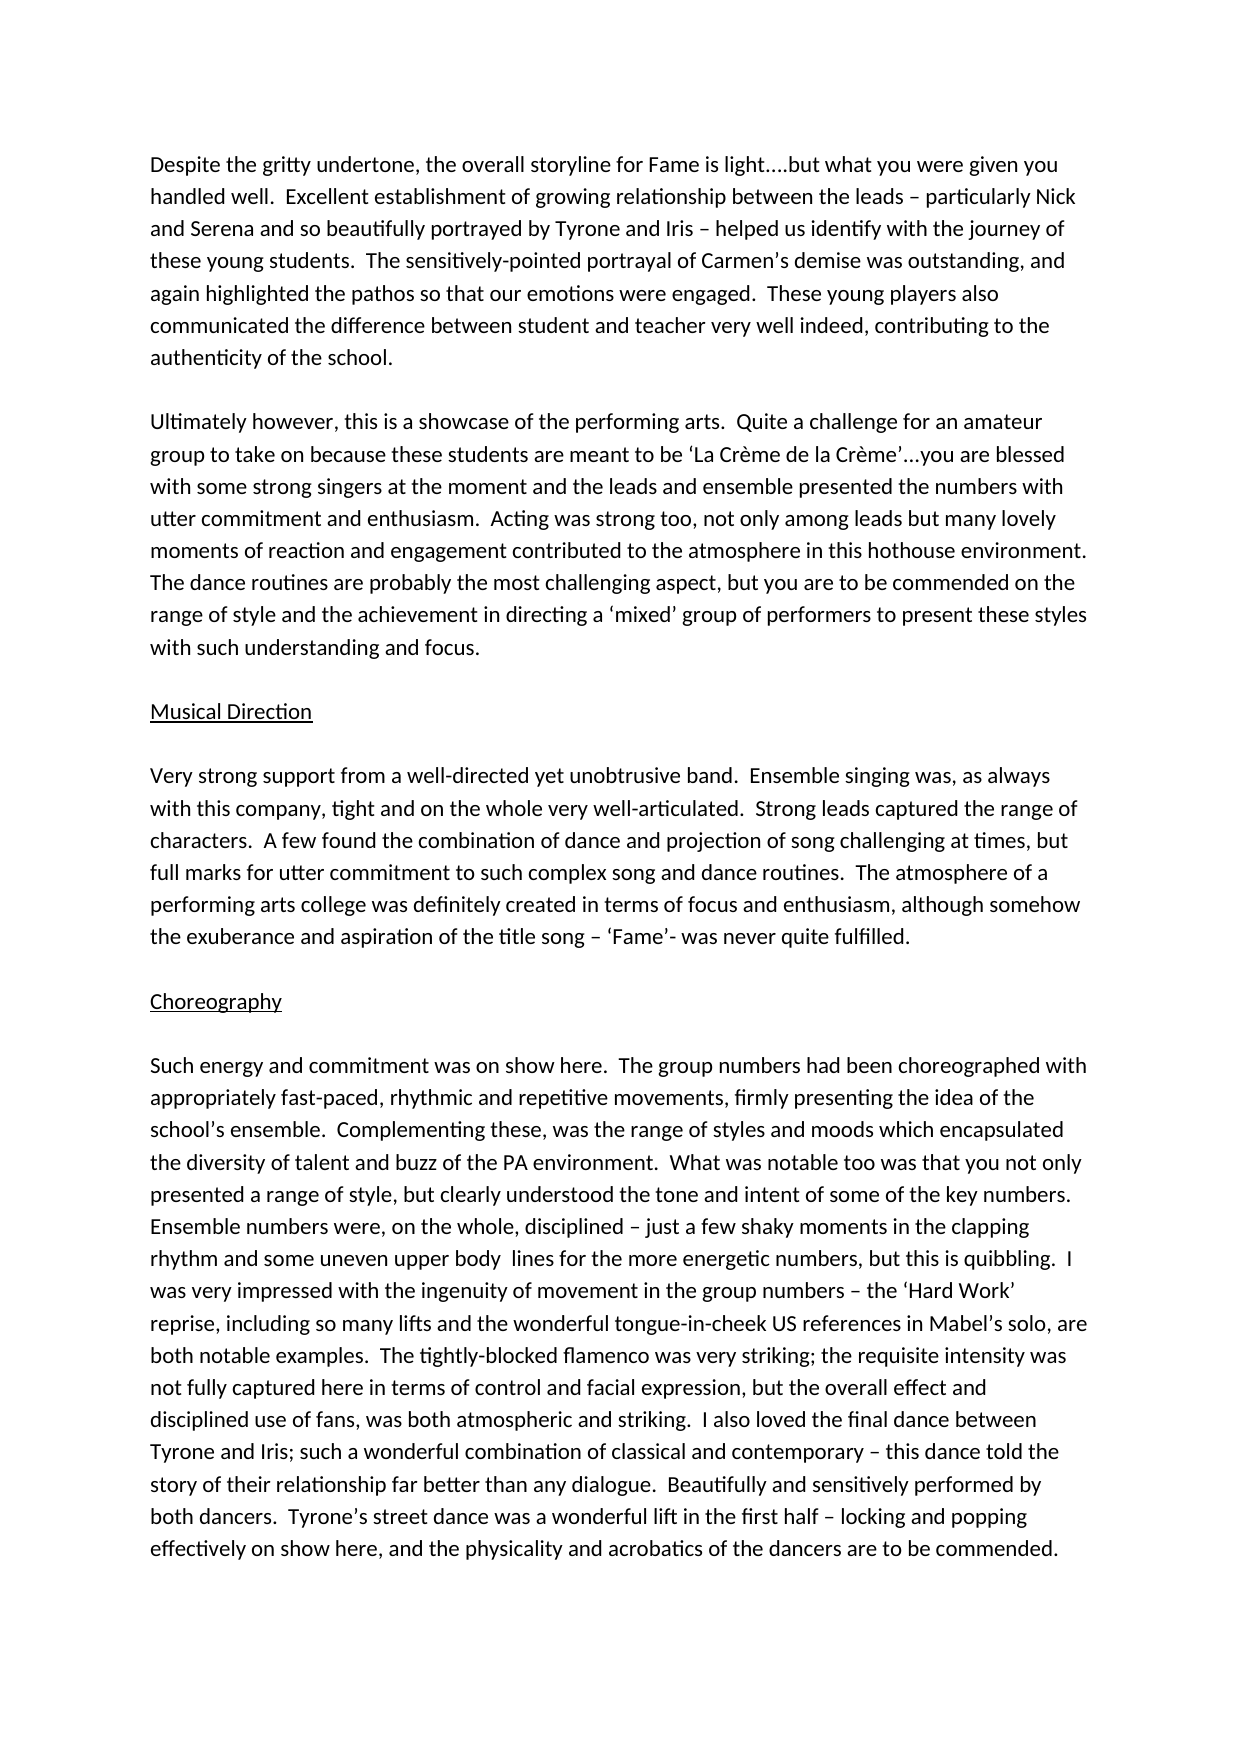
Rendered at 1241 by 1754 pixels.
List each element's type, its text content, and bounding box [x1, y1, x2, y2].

text Ultimately however, this is a showcase of the performing arts. Quite a challenge for an amateur group to take on because these students are meant to be ‘La Crème de la Crème’...you are blessed with some strong singers at the moment and the leads and ensemble presented the numbers with utter commitment and enthusiasm. Acting was strong too, not only among leads but many lovely moments of reaction and engagement contributed to the atmosphere in this hothouse environment. The dance routines are probably the most challenging aspect, but you are to be commended on the range of style and the achievement in directing a ‘mixed’ group of performers to present these styles with such understanding and focus. [150, 407, 1090, 661]
text Choreography [150, 987, 1090, 1015]
text Such energy and commitment was on show here. The group numbers had been choreographed with appropriately fast-paced, rhythmic and repetitive movements, firmly presenting the idea of the school’s ensemble. Complementing these, was the range of styles and moods which encapsulated the diversity of talent and buzz of the PA environment. What was notable too was that you not only presented a range of style, but clearly understood the tone and intent of some of the key numbers. Ensemble numbers were, on the whole, disciplined – just a few shaky moments in the clapping rhythm and some uneven upper body lines for the more energetic numbers, but this is quibbling. I was very impressed with the ingenuity of movement in the group numbers – the ‘Hard Work’ reprise, including so many lifts and the wonderful tongue-in-cheek US references in Mabel’s solo, are both notable examples. The tightly-blocked flamenco was very striking; the requisite intensity was not fully captured here in terms of control and facial expression, but the overall effect and disciplined use of fans, was both atmospheric and striking. I also loved the final dance between Tyrone and Iris; such a wonderful combination of classical and contemporary – this dance told the story of their relationship far better than any dialogue. Beautifully and sensitively performed by both dancers. Tyrone’s street dance was a wonderful lift in the first half – locking and popping effectively on show here, and the physicality and acrobatics of the dancers are to be commended. [150, 1051, 1090, 1562]
text Very strong support from a well-directed yet unobtrusive band. Ensemble singing was, as always with this company, tight and on the whole very well-articulated. Strong leads captured the range of characters. A few found the combination of dance and projection of song challenging at times, but full marks for utter commitment to such complex song and dance routines. The atmosphere of a performing arts college was definitely created in terms of focus and enthusiasm, although somehow the exuberance and aspiration of the title song – ‘Fame’- was never quite fulfilled. [150, 762, 1090, 951]
text Despite the gritty undertone, the overall storyline for Fame is light....but what you were given you handled well. Excellent establishment of growing relationship between the leads – particularly Nick and Serena and so beautifully portrayed by Tyrone and Iris – helped us identify with the journey of these young students. The sensitively-pointed portrayal of Carmen’s demise was outstanding, and again highlighted the pathos so that our emotions were engaged. These young players also communicated the difference between student and teacher very well indeed, contributing to the authenticity of the school. [150, 150, 1090, 371]
text Musical Direction [150, 697, 1090, 725]
